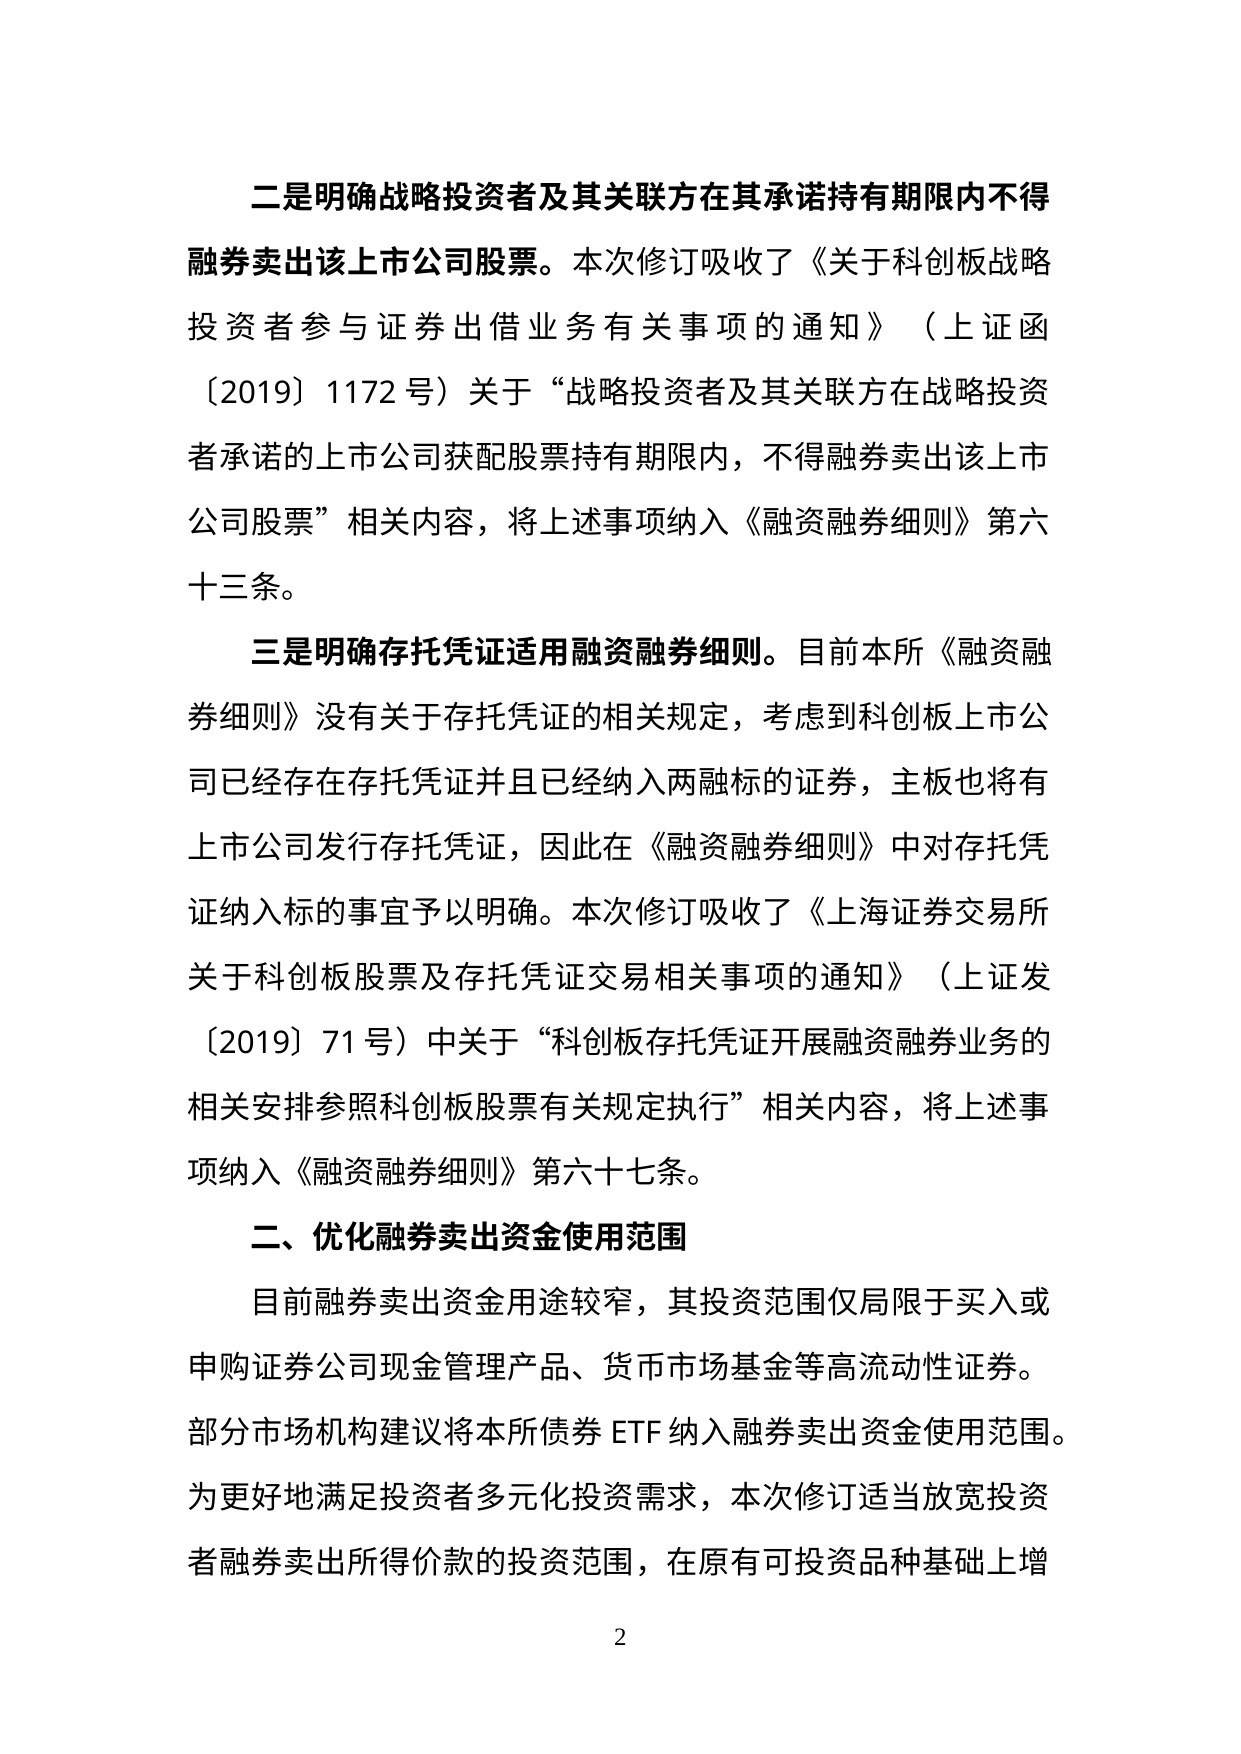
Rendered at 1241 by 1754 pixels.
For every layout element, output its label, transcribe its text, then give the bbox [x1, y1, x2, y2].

text 三是明确存托凭证适用融资融券细则。目前本所《融资融券细则》没有关于存托凭证的相关规定，考虑到科创板上市公司已经存在存托凭证并且已经纳入两融标的证券，主板也将有上市公司发行存托凭证，因此在《融资融券细则》中对存托凭证纳入标的事宜予以明确。本次修订吸收了《上海证券交易所关于科创板股票及存托凭证交易相关事项的通知》（上证发〔2019〕71号）中关于“科创板存托凭证开展融资融券业务的相关安排参照科创板股票有关规定执行”相关内容，将上述事项纳入《融资融券细则》第六十七条。 [187, 617, 1053, 1202]
text 二、优化融券卖出资金使用范围 [187, 1202, 1053, 1267]
text 二是明确战略投资者及其关联方在其承诺持有期限内不得融券卖出该上市公司股票。本次修订吸收了《关于科创板战略投资者参与证券出借业务有关事项的通知》（上证函〔2019〕1172号）关于“战略投资者及其关联方在战略投资者承诺的上市公司获配股票持有期限内，不得融券卖出该上市公司股票”相关内容，将上述事项纳入《融资融券细则》第六十三条。 [187, 162, 1053, 617]
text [187, 1267, 1053, 1592]
